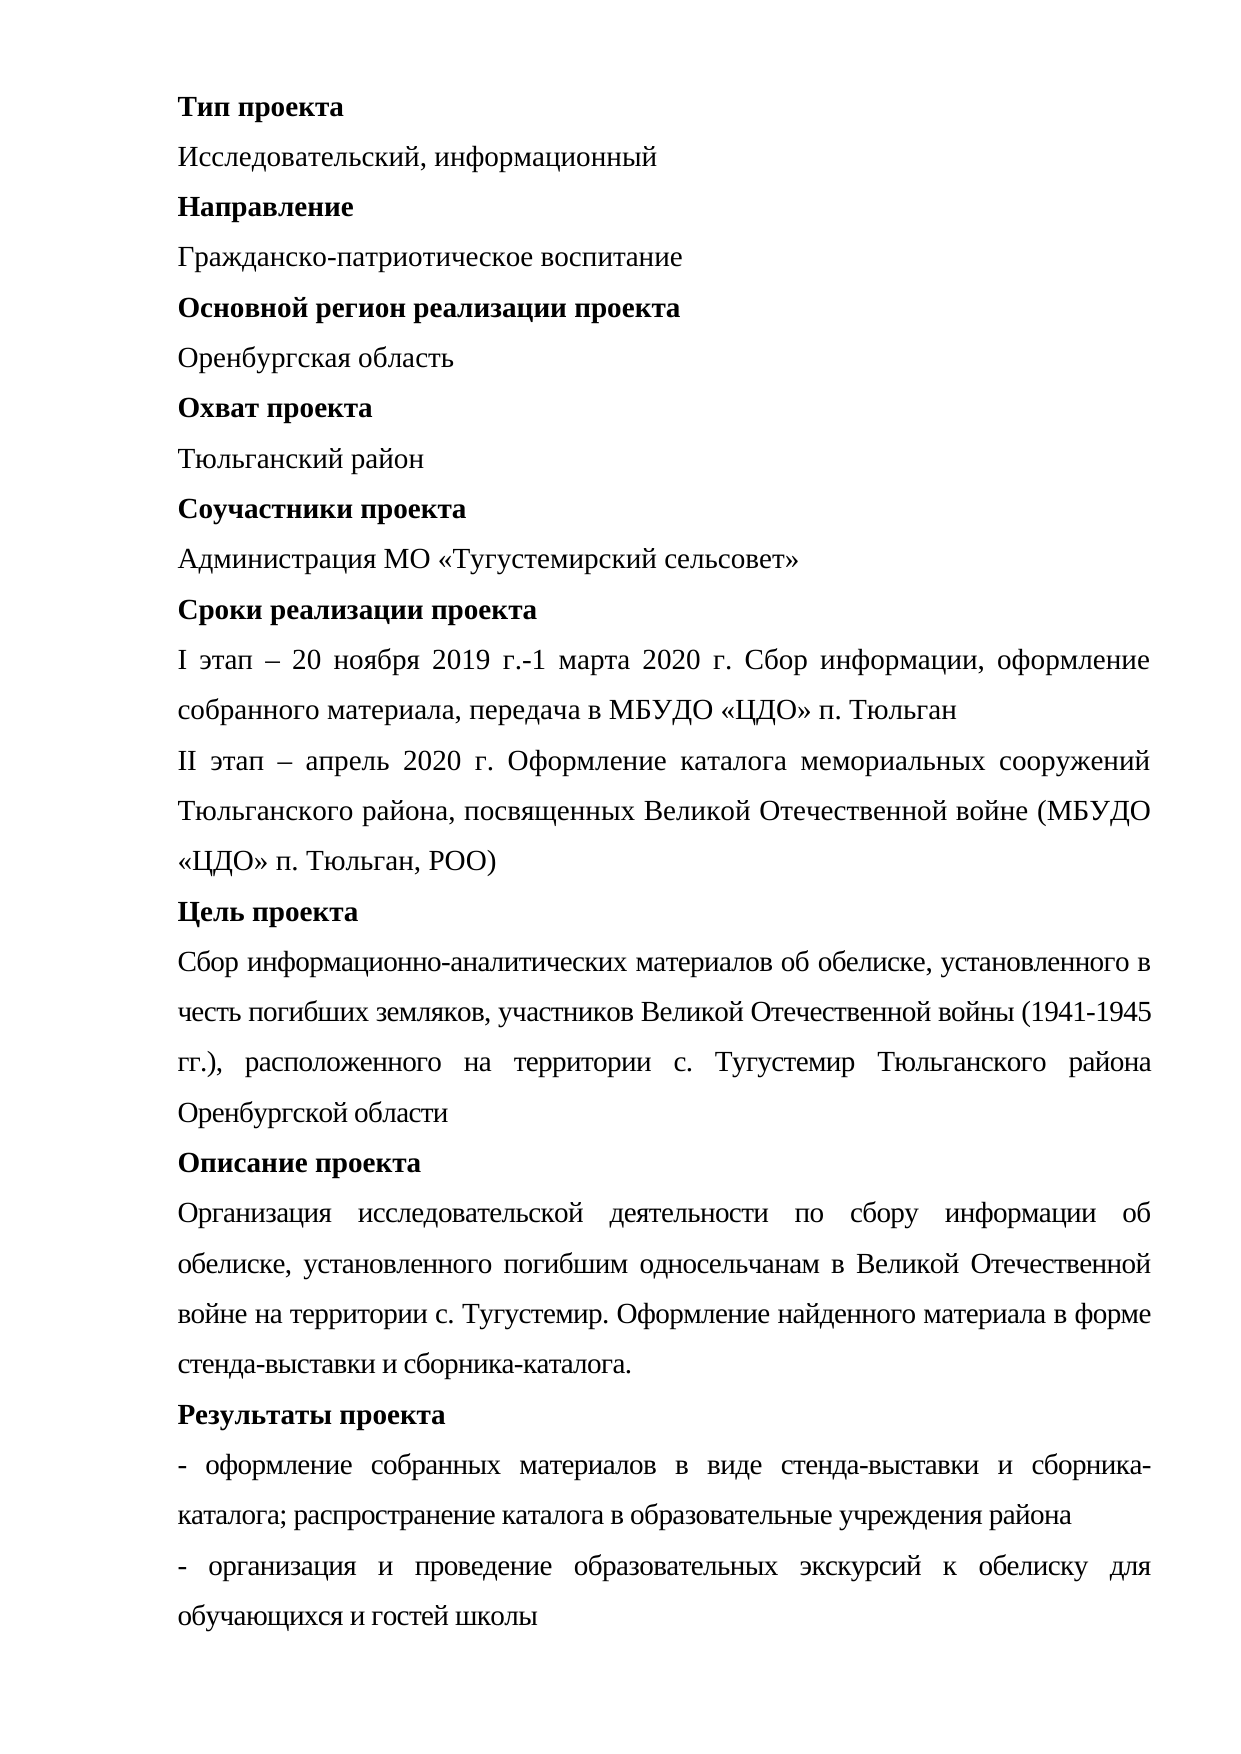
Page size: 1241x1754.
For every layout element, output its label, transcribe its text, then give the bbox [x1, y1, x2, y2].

text Оренбургская область [177, 340, 1152, 374]
text Гражданско-патриотическое воспитание [177, 239, 1152, 273]
text Направление [177, 189, 1152, 223]
text - оформление собранных материалов в виде стенда-выставки и сборника-каталога; распространение каталога в образовательные учреждения района [177, 1447, 1152, 1531]
text Результаты проекта [177, 1397, 1152, 1430]
text Охват проекта [177, 391, 1152, 424]
text - организация и проведение образовательных экскурсий к обелиску для обучающихся и гостей школы [177, 1548, 1152, 1632]
text Тип проекта [177, 89, 1152, 122]
text Администрация МО «Тугустемирский сельсовет» [177, 541, 1152, 575]
text Сбор информационно-аналитических материалов об обелиске, установленного в честь погибших земляков, участников Великой Отечественной войны (1941-1945 гг.), расположенного на территории с. Тугустемир Тюльганского района Оренбургской области [177, 944, 1152, 1128]
text Тюльганский район [177, 441, 1152, 474]
text Описание проекта [177, 1145, 1152, 1179]
text Сроки реализации проекта [177, 592, 1152, 625]
text I этап – 20 ноября 2019 г.-1 марта 2020 г. Сбор информации, оформление собранного материала, передача в МБУДО «ЦДО» п. Тюльган [177, 642, 1152, 726]
text Организация исследовательской деятельности по сбору информации об обелиске, установленного погибшим односельчанам в Великой Отечественной войне на территории с. Тугустемир. Оформление найденного материала в форме стенда-выставки и сборника-каталога. [177, 1196, 1152, 1380]
text Основной регион реализации проекта [177, 290, 1152, 323]
text II этап – апрель 2020 г. Оформление каталога мемориальных сооружений Тюльганского района, посвященных Великой Отечественной войне (МБУДО «ЦДО» п. Тюльган, РОО) [177, 743, 1152, 877]
text Исследовательский, информационный [177, 139, 1152, 172]
text Соучастники проекта [177, 491, 1152, 525]
text Цель проекта [177, 894, 1152, 927]
